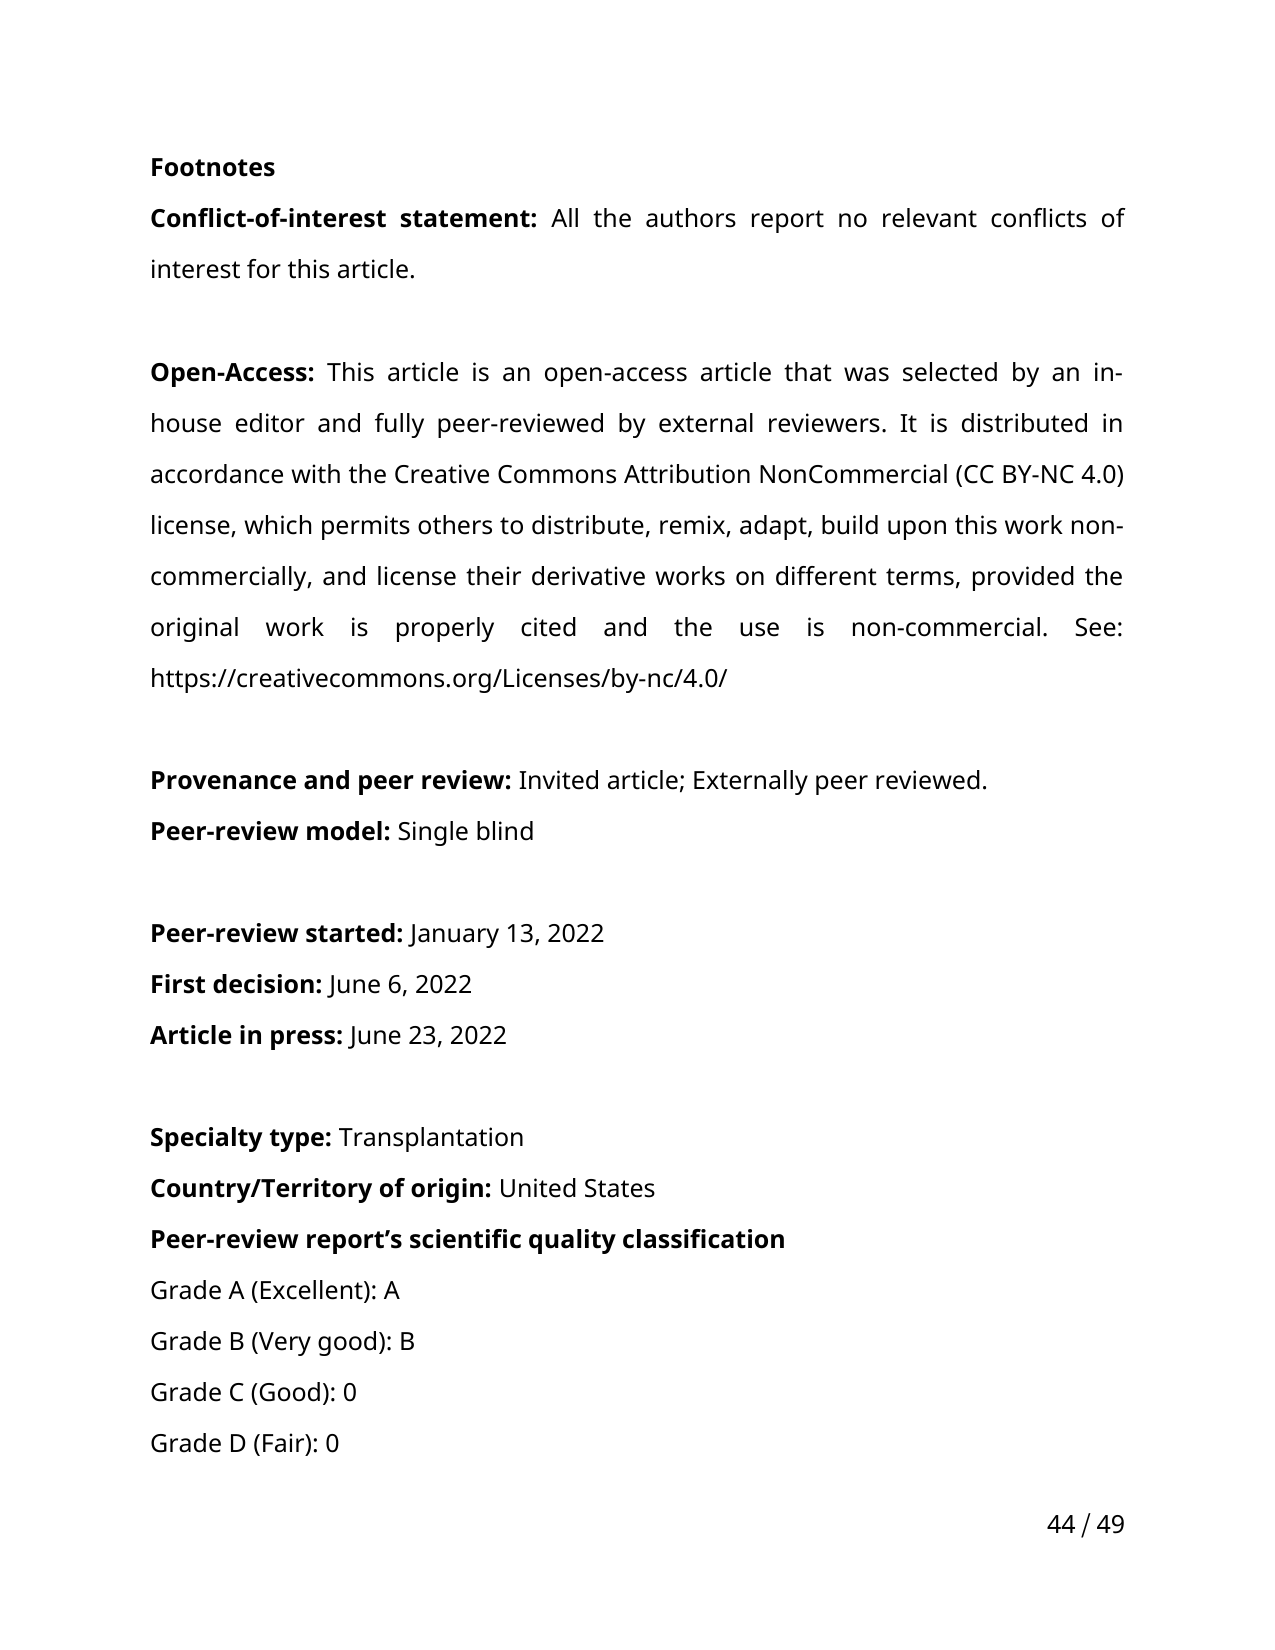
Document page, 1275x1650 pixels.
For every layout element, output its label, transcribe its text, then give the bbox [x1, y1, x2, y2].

text Grade A (Excellent): A [150, 1273, 1125, 1307]
text Grade D (Fair): 0 [150, 1426, 1125, 1460]
text Provenance and peer review: Invited article; Externally peer reviewed. [150, 762, 1125, 797]
text Country/Territory of origin: United States [150, 1171, 1125, 1205]
text Peer-review started: January 13, 2022 [150, 916, 1125, 950]
text Grade C (Good): 0 [150, 1375, 1125, 1409]
text Article in press: June 23, 2022 [150, 1018, 1125, 1052]
text Conflict-of-interest statement: All the authors report no relevant conflicts of interest for this article. [150, 201, 1125, 286]
text Peer-review model: Single blind [150, 813, 1125, 848]
text Open-Access: This article is an open-access article that was selected by an in-house editor and fully peer-reviewed by external reviewers. It is distributed in accordance with the Creative Commons Attribution NonCommercial (CC BY-NC 4.0) license, which permits others to distribute, remix, adapt, build upon this work non-commercially, and license their derivative works on different terms, provided the original work is properly cited and the use is non-commercial. See: https://creativecommons.org/Licenses/by-nc/4.0/ [150, 354, 1125, 694]
text Footnotes [150, 150, 1125, 184]
text Grade B (Very good): B [150, 1324, 1125, 1358]
text Peer-review report’s scientific quality classification [150, 1222, 1125, 1256]
text Specialty type: Transplantation [150, 1120, 1125, 1154]
text First decision: June 6, 2022 [150, 967, 1125, 1001]
